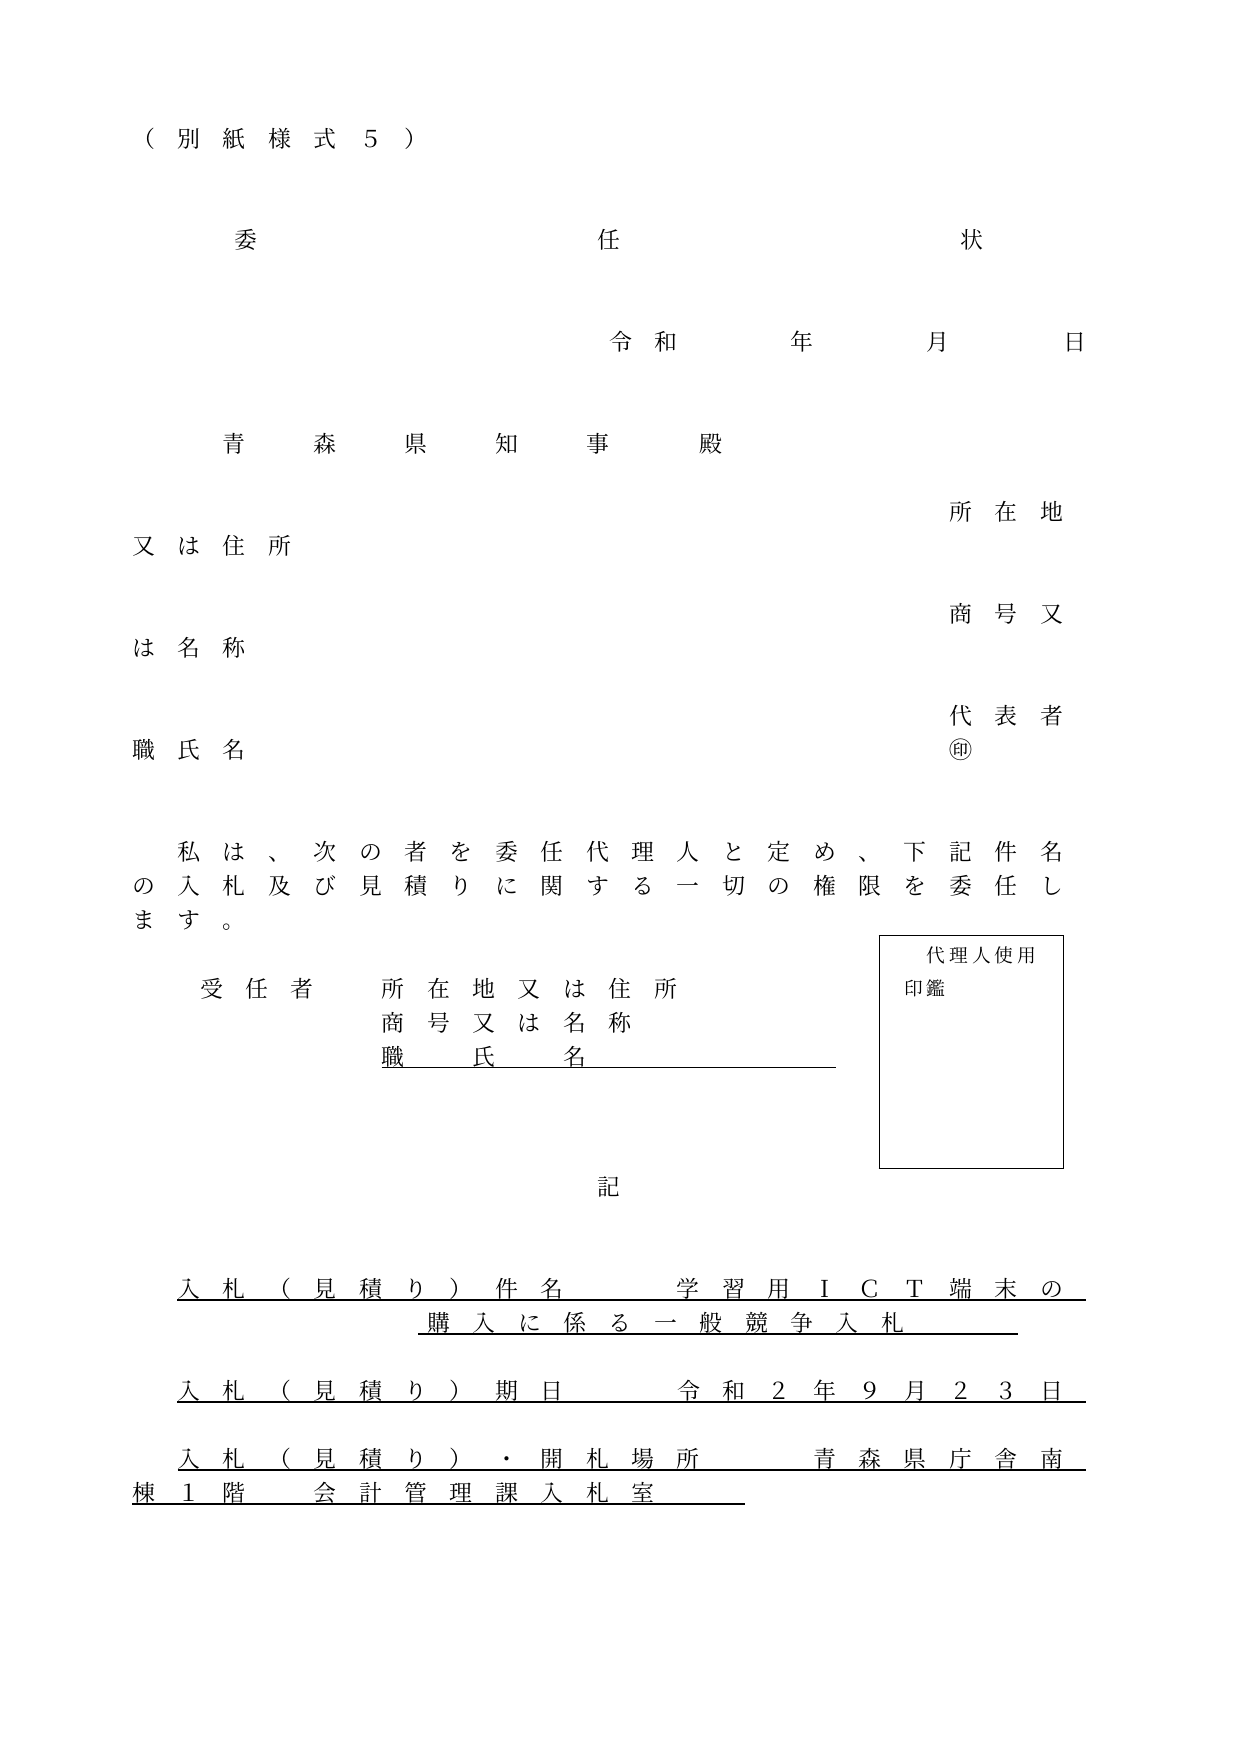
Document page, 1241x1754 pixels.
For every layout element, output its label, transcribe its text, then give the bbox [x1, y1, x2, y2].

text 令和 年 月 日 [132, 324, 1108, 358]
text 入札（見積り）期日 令和２年９月２３日 [132, 1372, 1108, 1406]
text 商号又は名称 [132, 596, 1108, 663]
text 入札（見積り）件名 学習用ＩＣＴ端末の購入に係る一般競争入札 [132, 1271, 1108, 1338]
text 青 森 県 知 事 殿 [132, 426, 1108, 460]
text 私は、次の者を委任代理人と定め、下記件名の入札及び見積りに関する一切の権限を委任します。 [132, 833, 1108, 935]
text 所在地又は住所 [132, 494, 1108, 562]
text 代表者職氏名 ㊞ [132, 697, 1108, 765]
text 委 任 状 [132, 222, 1108, 256]
table_header 受任者 所在地又は住所 商号又は名称 職 氏 名 [132, 935, 879, 1168]
text （別紙様式５） [132, 120, 1108, 154]
text 入札（見積り）・開札場所 青森県庁舎南棟１階 会計管理課入札室 [132, 1440, 1108, 1508]
table_header 代理人使用印鑑 [880, 936, 1063, 1168]
text 記 [132, 1169, 1108, 1203]
